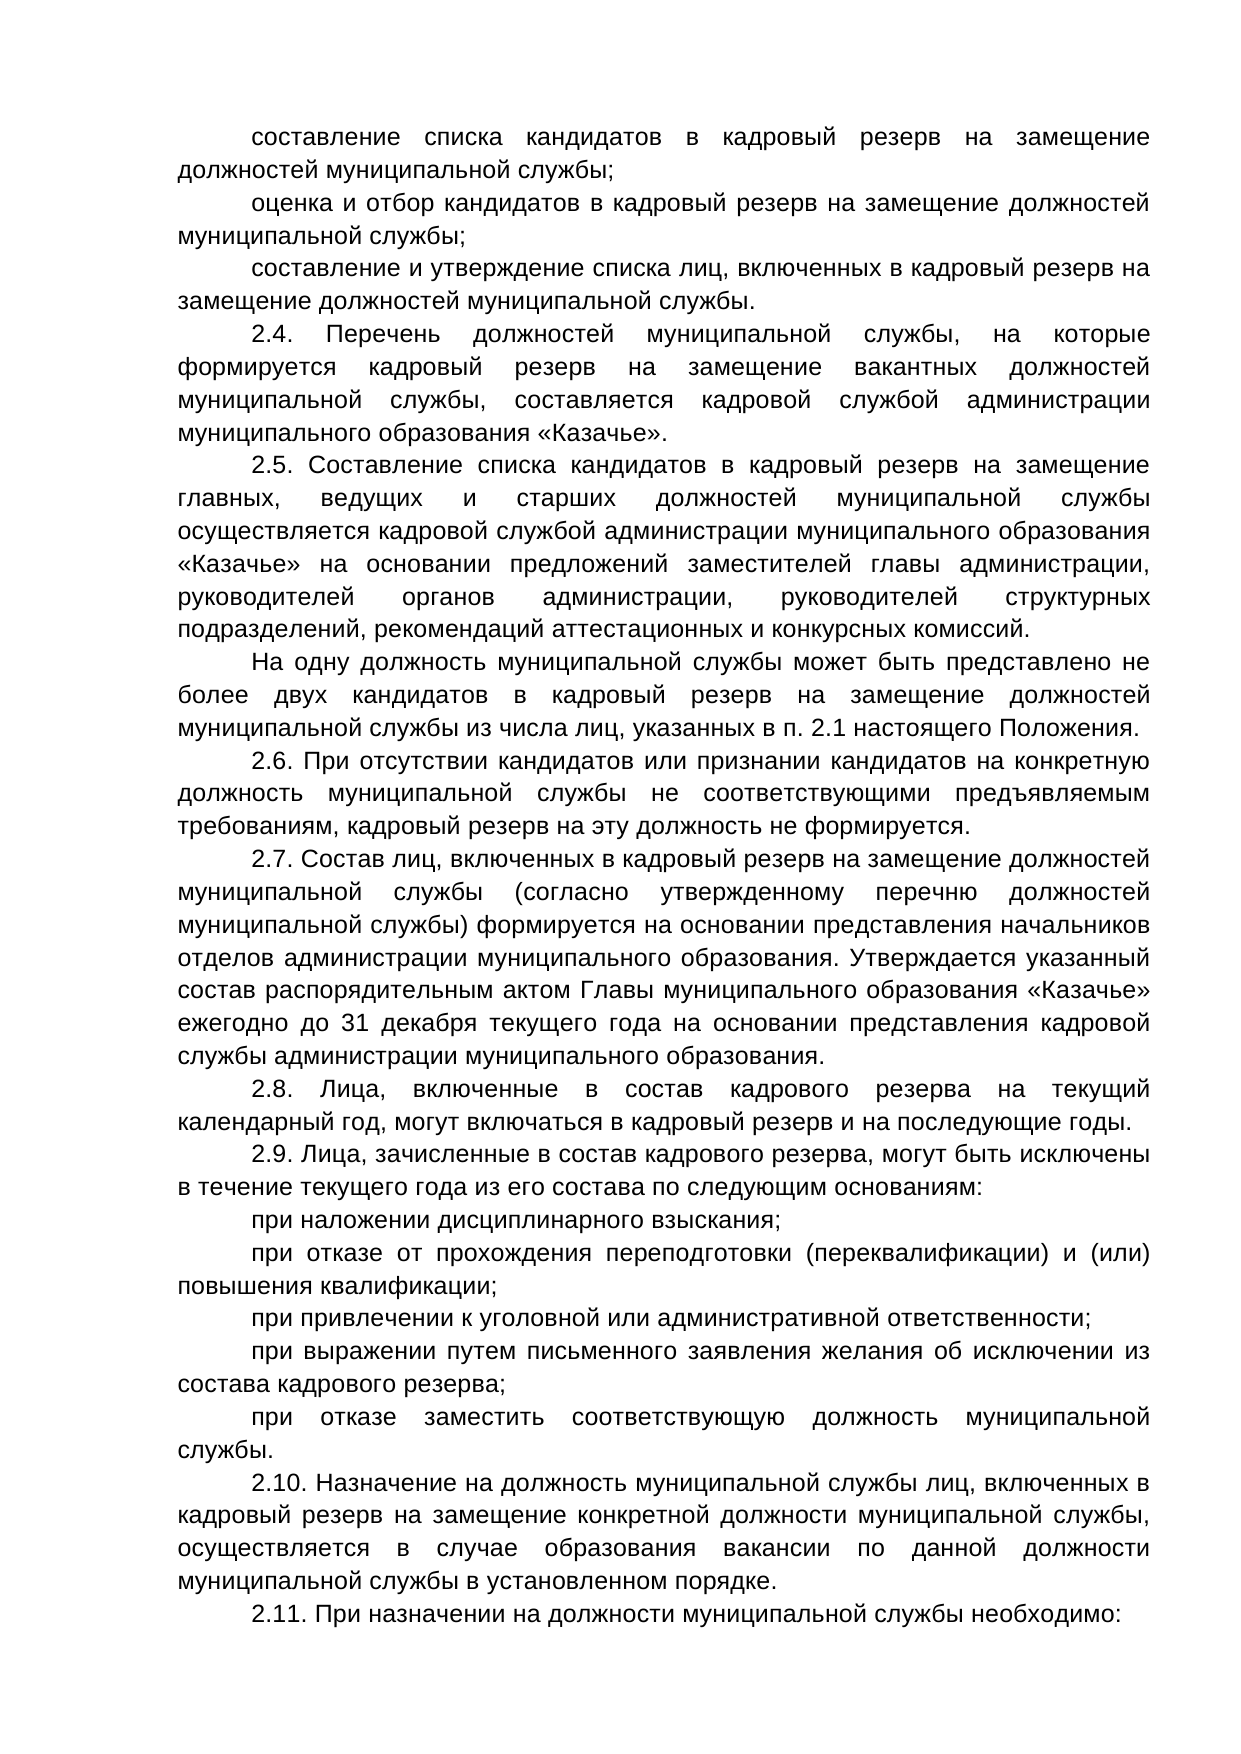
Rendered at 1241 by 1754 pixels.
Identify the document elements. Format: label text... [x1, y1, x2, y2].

text 2.10. Назначение на должность муниципальной службы лиц, включенных в кадровый резерв на замещение конкретной должности муниципальной службы, осуществляется в случае образования вакансии по данной должности муниципальной службы в установленном порядке. [177, 1463, 1152, 1595]
text оценка и отбор кандидатов в кадровый резерв на замещение должностей муниципальной службы; [177, 184, 1152, 249]
text при привлечении к уголовной или административной ответственности; [177, 1299, 1152, 1332]
text 2.8. Лица, включенные в состав кадрового резерва на текущий календарный год, могут включаться в кадровый резерв и на последующие годы. [177, 1070, 1152, 1135]
text при наложении дисциплинарного взыскания; [177, 1201, 1152, 1234]
text 2.9. Лица, зачисленные в состав кадрового резерва, могут быть исключены в течение текущего года из его состава по следующим основаниям: [177, 1135, 1152, 1201]
text при выражении путем письменного заявления желания об исключении из состава кадрового резерва; [177, 1332, 1152, 1398]
text при отказе заместить соответствующую должность муниципальной службы. [177, 1398, 1152, 1463]
text при отказе от прохождения переподготовки (переквалификации) и (или) повышения квалификации; [177, 1234, 1152, 1299]
text 2.5. Составление списка кандидатов в кадровый резерв на замещение главных, ведущих и старших должностей муниципальной службы осуществляется кадровой службой администрации муниципального образования «Казачье» на основании предложений заместителей главы администрации, руководителей органов администрации, руководителей структурных подразделений, рекомендаций аттестационных и конкурсных комиссий. [177, 446, 1152, 643]
text 2.6. При отсутствии кандидатов или признании кандидатов на конкретную должность муниципальной службы не соответствующими предъявляемым требованиям, кадровый резерв на эту должность не формируется. [177, 742, 1152, 840]
text составление и утверждение списка лиц, включенных в кадровый резерв на замещение должностей муниципальной службы. [177, 249, 1152, 315]
text составление списка кандидатов в кадровый резерв на замещение должностей муниципальной службы; [177, 118, 1152, 184]
text На одну должность муниципальной службы может быть представлено не более двух кандидатов в кадровый резерв на замещение должностей муниципальной службы из числа лиц, указанных в п. 2.1 настоящего Положения. [177, 643, 1152, 742]
text 2.11. При назначении на должности муниципальной службы необходимо: [177, 1595, 1152, 1627]
text 2.7. Состав лиц, включенных в кадровый резерв на замещение должностей муниципальной службы (согласно утвержденному перечню должностей муниципальной службы) формируется на основании представления начальников отделов администрации муниципального образования. Утверждается указанный состав распорядительным актом Главы муниципального образования «Казачье» ежегодно до 31 декабря текущего года на основании представления кадровой службы администрации муниципального образования. [177, 840, 1152, 1070]
text 2.4. Перечень должностей муниципальной службы, на которые формируется кадровый резерв на замещение вакантных должностей муниципальной службы, составляется кадровой службой администрации муниципального образования «Казачье». [177, 315, 1152, 446]
